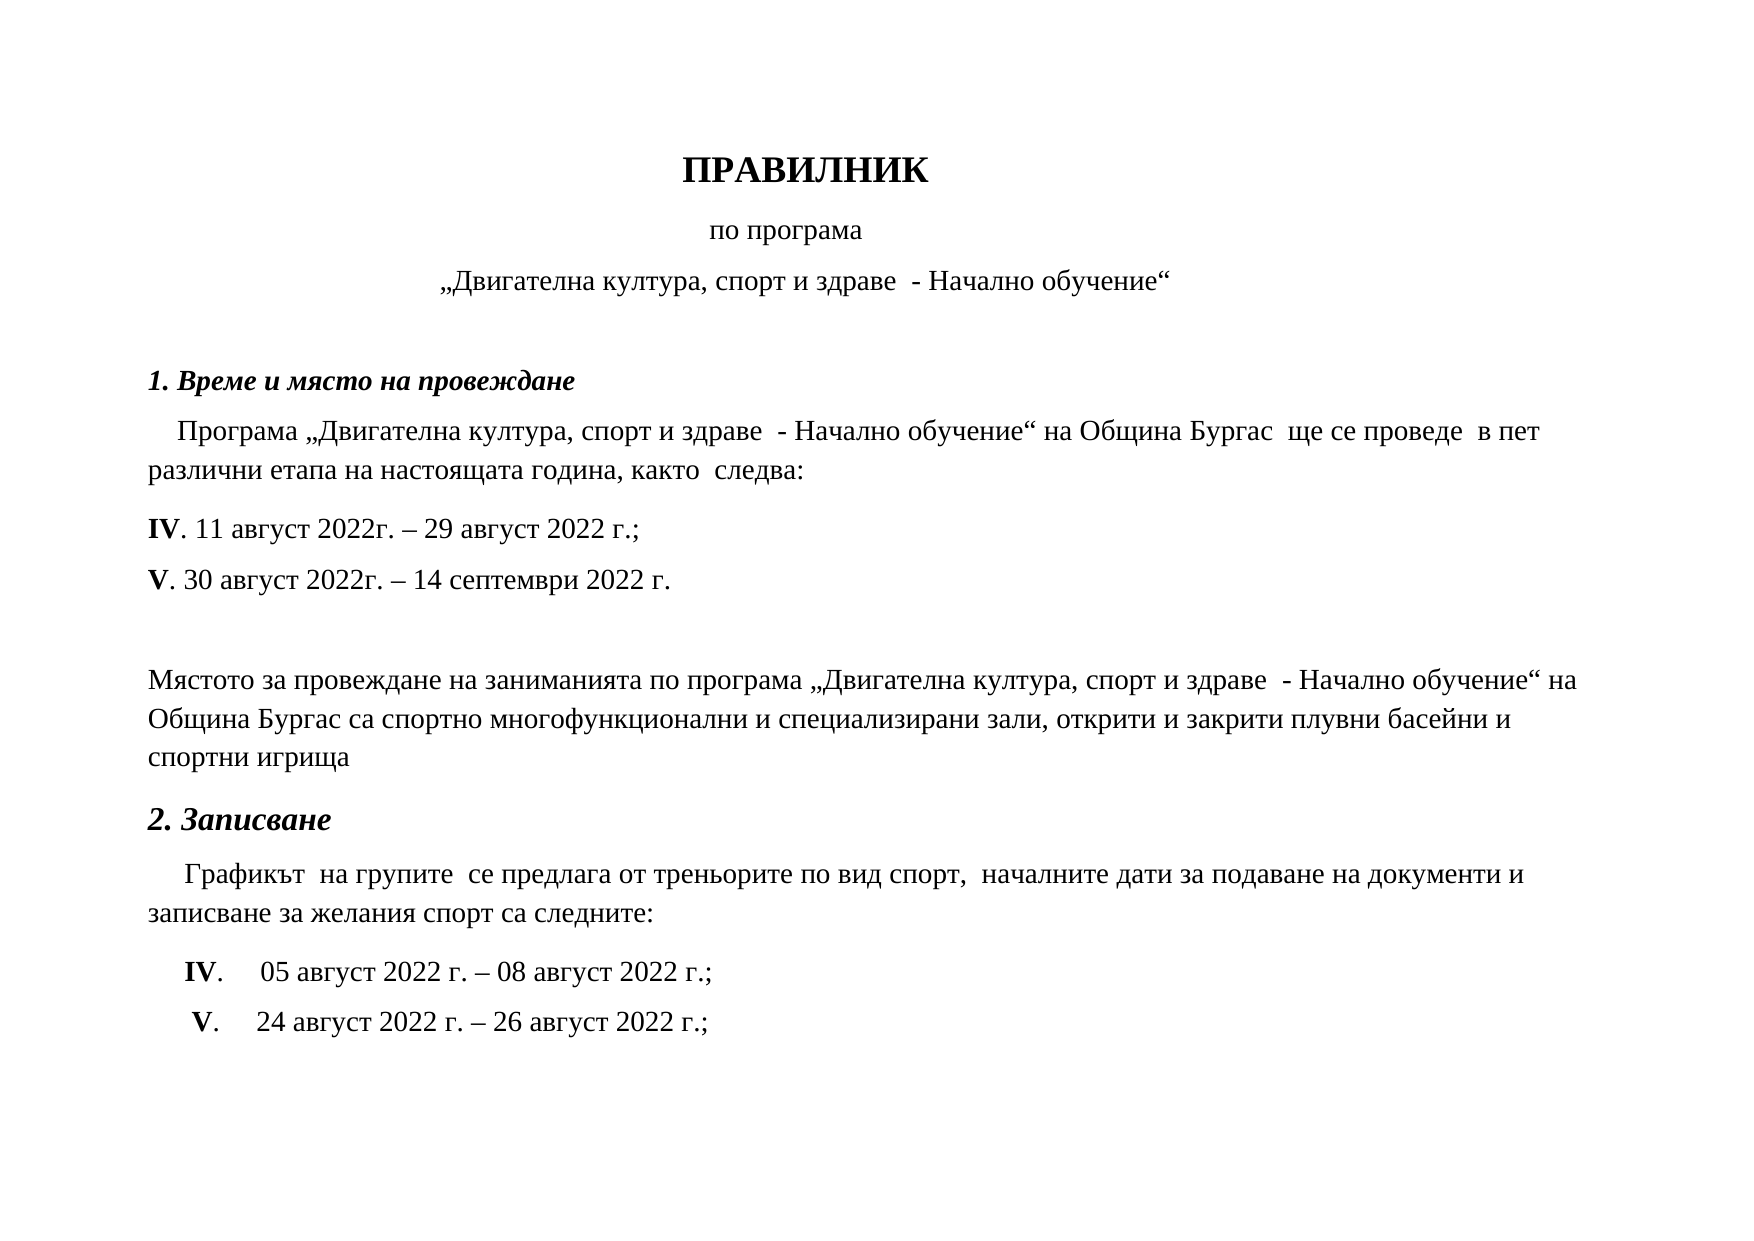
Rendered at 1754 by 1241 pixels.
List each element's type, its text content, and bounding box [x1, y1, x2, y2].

text 2. Записване [148, 799, 1606, 837]
text V. 30 август 2022г. – 14 септември 2022 г. [148, 562, 1606, 595]
text IV. 05 август 2022 г. – 08 август 2022 г.; [148, 954, 1606, 988]
text 1. Време и място на провеждане [148, 363, 1606, 397]
text по програма [148, 212, 1606, 246]
text Мястото за провеждане на заниманията по програма „Двигателна култура, спорт и здраве - Начално обучение“ на Община Бургас са спортно многофункционални и специализирани зали, открити и закрити плувни басейни и спортни игрища [148, 662, 1606, 773]
text Графикът на групите се предлага от треньорите по вид спорт, началните дати за подаване на документи и записване за желания спорт са следните: [148, 856, 1606, 928]
text ПРАВИЛНИК [148, 148, 1606, 191]
text „Двигателна култура, спорт и здраве - Начално обучение“ [148, 263, 1606, 296]
text Програма „Двигателна култура, спорт и здраве - Начално обучение“ на Община Бургас ще се проведе в пет различни етапа на настоящата година, както следва: [148, 413, 1606, 486]
text IV. 11 август 2022г. – 29 август 2022 г.; [148, 511, 1606, 545]
text V. 24 август 2022 г. – 26 август 2022 г.; [148, 1004, 1606, 1038]
